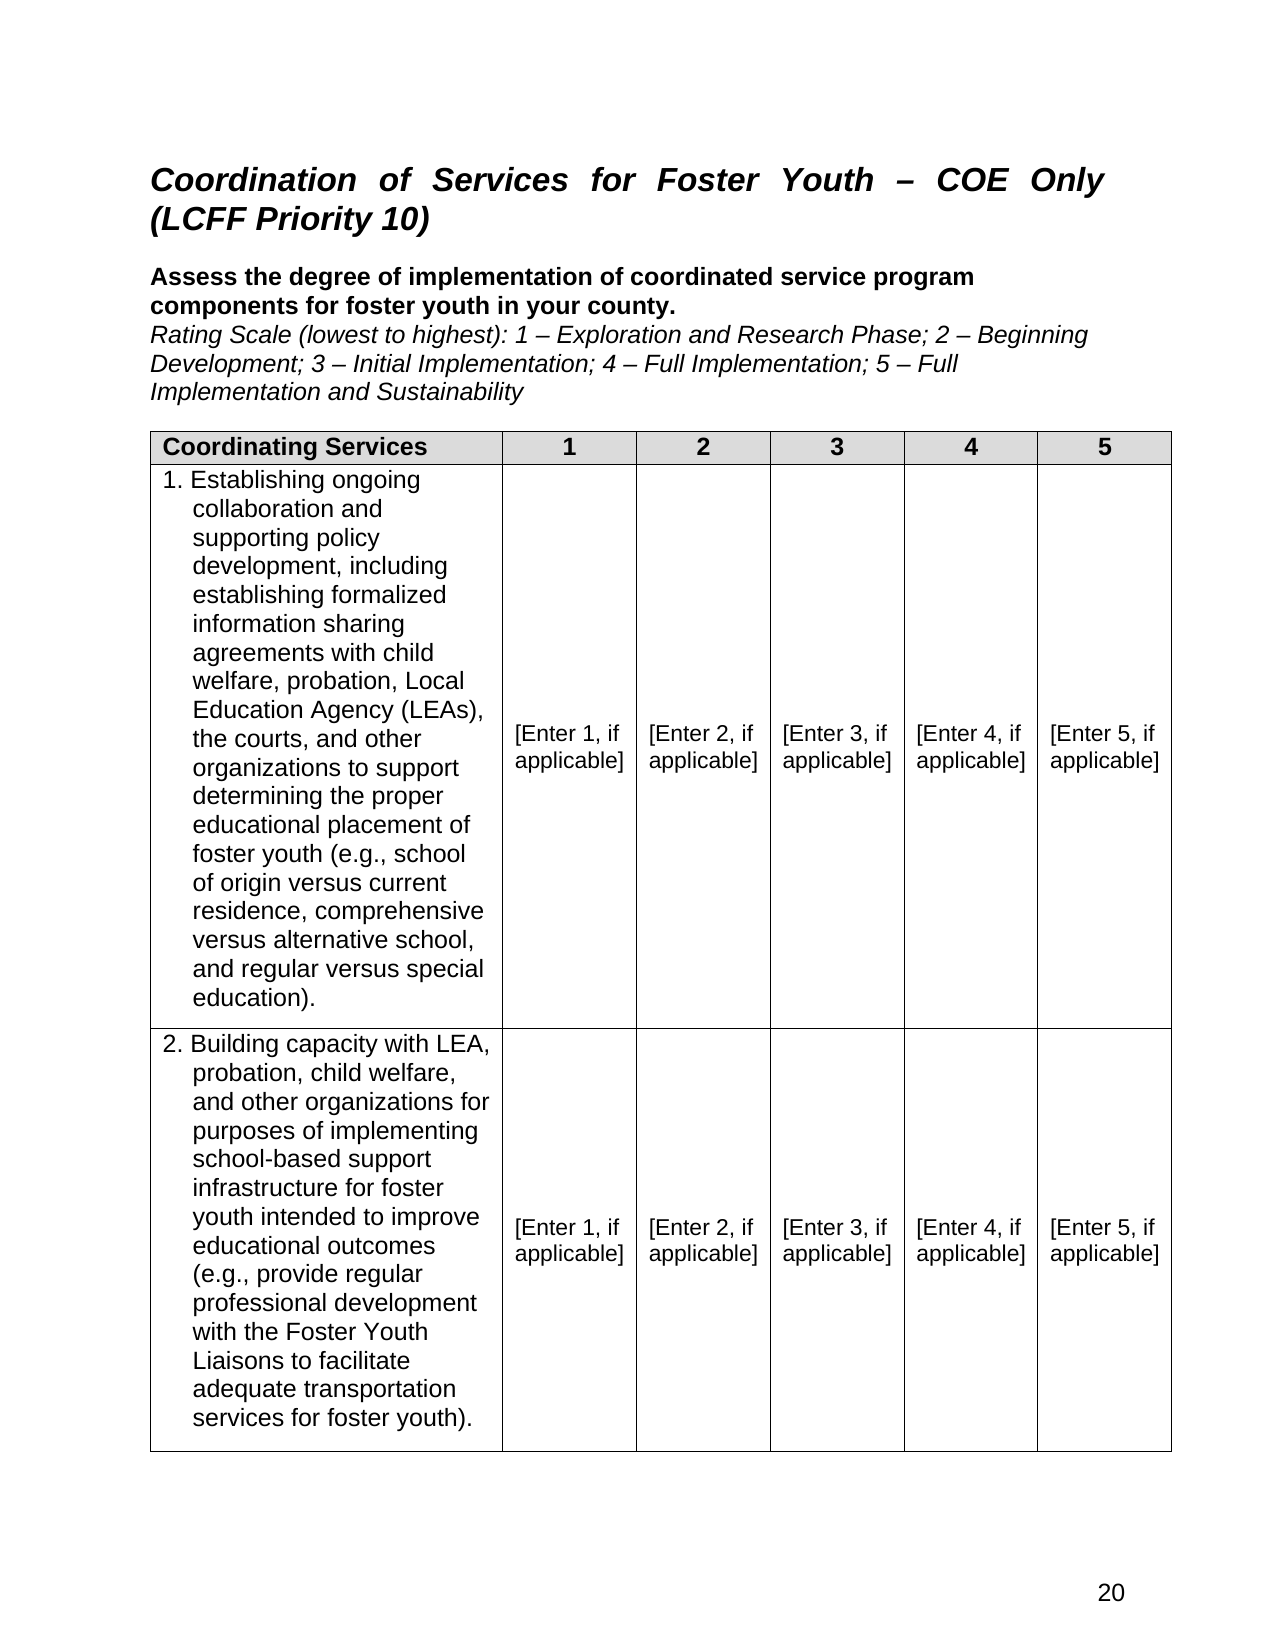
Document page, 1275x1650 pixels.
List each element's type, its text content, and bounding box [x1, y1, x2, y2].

table_cell [Enter 5, if applicable] [1038, 465, 1171, 1028]
table_cell [Enter 3, if applicable] [771, 465, 904, 1028]
table_header 2 [637, 432, 770, 464]
table_header 3 [771, 432, 904, 464]
table_cell [Enter 2, if applicable] [637, 1029, 770, 1451]
table_header 4 [905, 432, 1037, 464]
table_cell [Enter 1, if applicable] [503, 1029, 636, 1451]
table_header 1 [503, 432, 636, 464]
table_cell [Enter 4, if applicable] [905, 465, 1037, 1028]
table_cell [Enter 4, if applicable] [905, 1029, 1037, 1451]
table_cell [Enter 3, if applicable] [771, 1029, 904, 1451]
subtitle Assess the degree of implementation of coordinated service program components for foster youth in your county. [150, 262, 1109, 320]
table_cell [Enter 5, if applicable] [1038, 1029, 1171, 1451]
table_cell [Enter 2, if applicable] [637, 465, 770, 1028]
table_header 5 [1038, 432, 1171, 464]
subtitle Coordination of Services for Foster Youth – COE Only (LCFF Priority 10) [150, 161, 1108, 237]
table_cell [Enter 1, if applicable] [503, 465, 636, 1028]
table_header Coordinating Services [151, 432, 502, 464]
table_cell 2. Building capacity with LEA, probation, child welfare, and other organizations for purposes of implementing school-based support infrastructure for foster youth intended to improve educational outcomes (e.g., provide regular professional development with the Foster Youth Liaisons to facilitate adequate transportation services for foster youth). [151, 1029, 502, 1451]
text Rating Scale (lowest to highest): 1 – Exploration and Research Phase; 2 – Beginning Development; 3 – Initial Implementation; 4 – Full Implementation; 5 – Full Implementation and Sustainability [150, 320, 1125, 406]
table_cell 1. Establishing ongoing collaboration and supporting policy development, including establishing formalized information sharing agreements with child welfare, probation, Local Education Agency (LEAs), the courts, and other organizations to support determining the proper educational placement of foster youth (e.g., school of origin versus current residence, comprehensive versus alternative school, and regular versus special education). [151, 465, 502, 1028]
